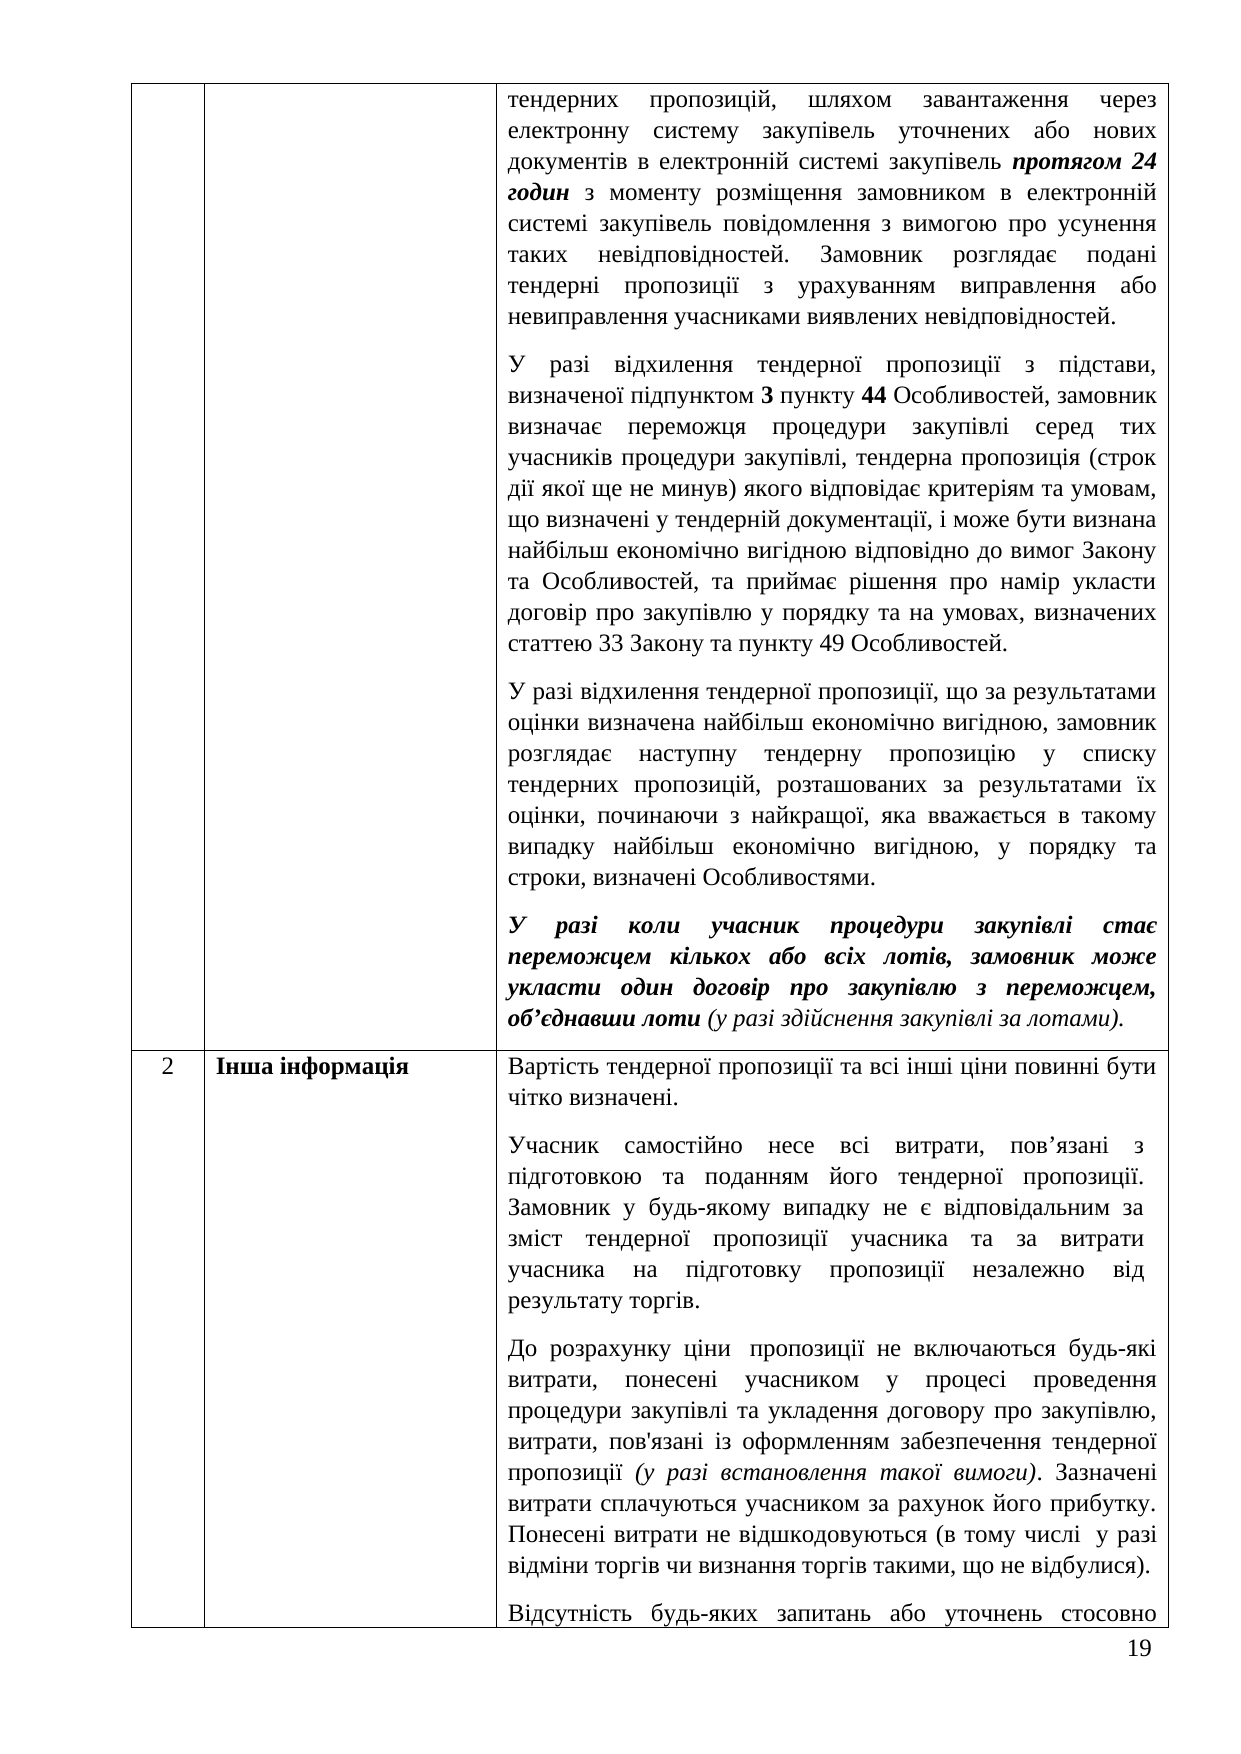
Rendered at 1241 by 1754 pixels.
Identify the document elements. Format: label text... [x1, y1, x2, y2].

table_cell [497, 84, 1168, 1050]
table_cell 1 [132, 84, 204, 1050]
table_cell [497, 1051, 1168, 1627]
table_cell Інша інформація [205, 1051, 496, 1627]
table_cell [205, 84, 496, 1050]
table_cell 2 [132, 1051, 204, 1627]
